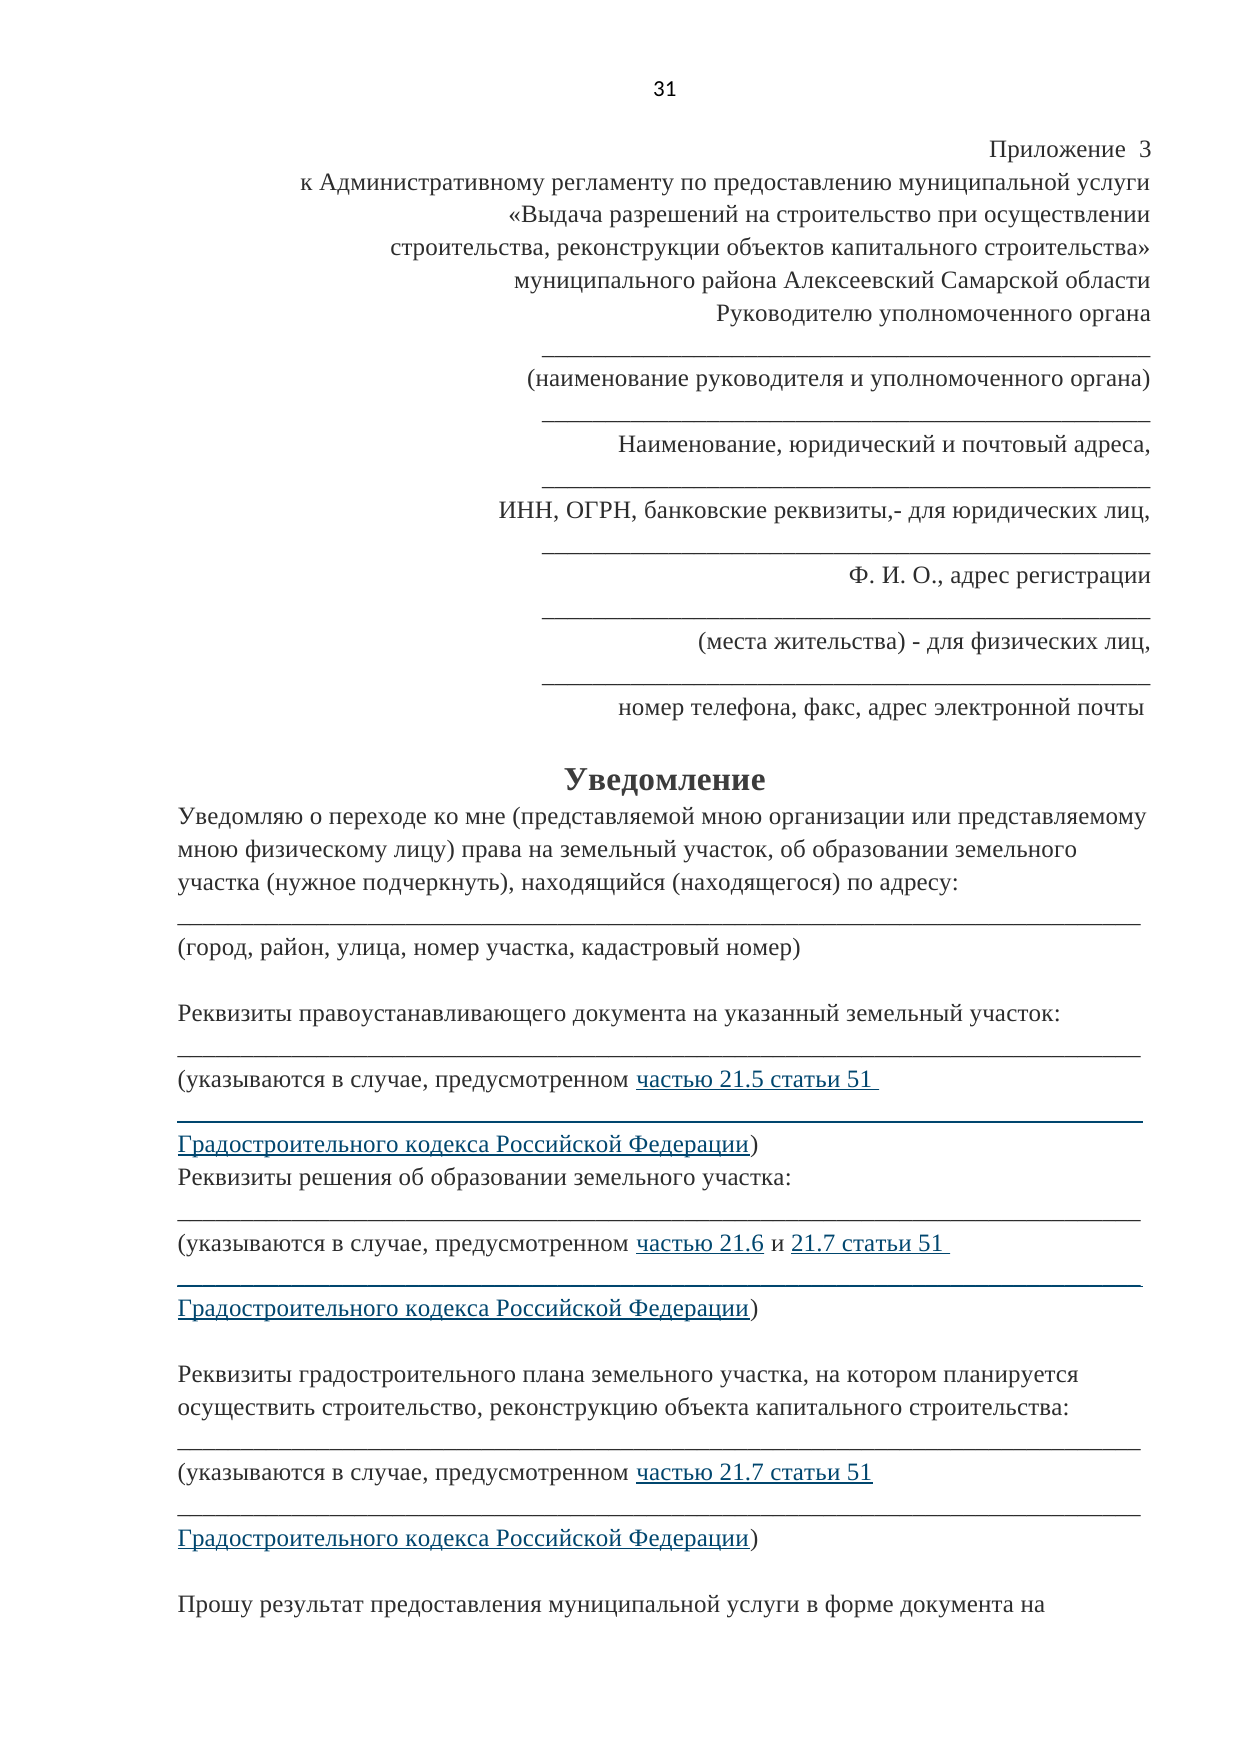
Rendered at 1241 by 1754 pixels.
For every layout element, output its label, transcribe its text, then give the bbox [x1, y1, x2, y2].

text Реквизиты решения об образовании земельного участка: ____________________________________________________________________________ (указываются в случае, предусмотренном частью 21.6 и 21.7 статьи 51 ____________________________________________________________________________ Градостроительного кодекса Российской Федерации) [177, 1158, 1152, 1355]
text Приложение 3 к Административному регламенту по предоставлению муниципальной услуги «Выдача разрешений на строительство при осуществлении строительства, реконструкции объектов капитального строительства» [177, 130, 1152, 261]
text Руководителю уполномоченного органа ________________________________________________ (наименование руководителя и уполномоченного органа) ________________________________________________ Наименование, юридический и почтовый адреса, ________________________________________________ ИНН, ОГРН, банковские реквизиты,- для юридических лиц, ________________________________________________ Ф. И. О., адрес регистрации ________________________________________________ (места жительства) - для физических лиц, ________________________________________________ номер телефона, факс, адрес электронной почты [177, 294, 1152, 720]
text Реквизиты градостроительного плана земельного участка, на котором планируется осуществить строительство, реконструкцию объекта капитального строительства: ____________________________________________________________________________ [177, 1355, 1152, 1453]
text (указываются в случае, предусмотренном частью 21.7 статьи 51 ____________________________________________________________________________ [177, 1453, 1152, 1519]
text Реквизиты правоустанавливающего документа на указанный земельный участок: ____________________________________________________________________________ (указываются в случае, предусмотренном частью 21.5 статьи 51 ____________________________________________________________________________ Градостроительного кодекса Российской Федерации) [177, 994, 1152, 1158]
text Уведомляю о переходе ко мне (представляемой мною организации или представляемому мною физическому лицу) права на земельный участок, об образовании земельного участка (нужное подчеркнуть), находящийся (находящегося) по адресу: ____________________________________________________________________________ (город, район, улица, номер участка, кадастровый номер) [177, 797, 1152, 994]
text Уведомление [177, 720, 1152, 797]
text муниципального района Алексеевский Самарской области [177, 261, 1152, 294]
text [177, 1519, 1152, 1617]
